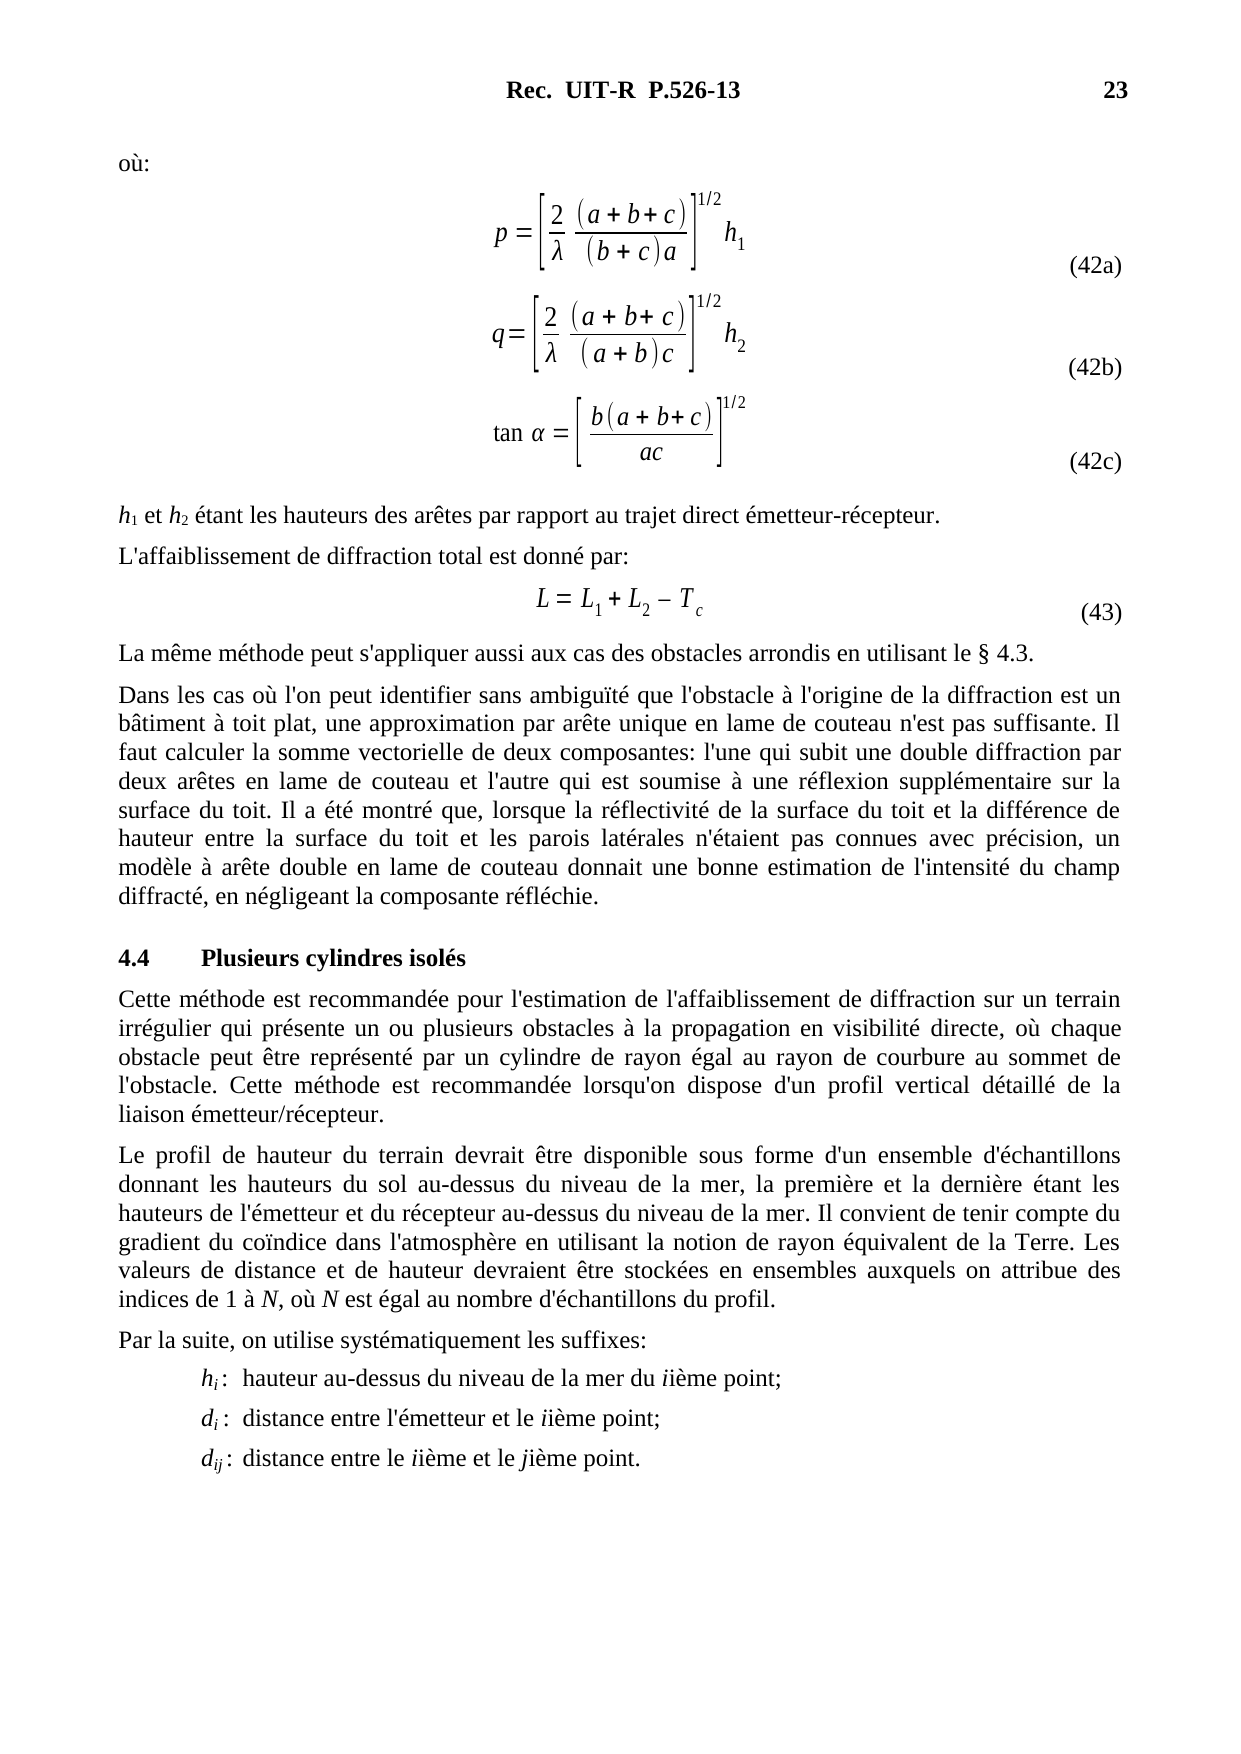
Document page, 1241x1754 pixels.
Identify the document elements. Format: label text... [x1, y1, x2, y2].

text Dans les cas où l'on peut identifier sans ambiguïté que l'obstacle à l'origine de la diffraction est un bâtiment à toit plat, une approximation par arête unique en lame de couteau n'est pas suffisante. Il faut calculer la somme vectorielle de deux composantes: l'une qui subit une double diffraction par deux arêtes en lame de couteau et l'autre qui est soumise à une réflexion supplémentaire sur la surface du toit. Il a été montré que, lorsque la réflectivité de la surface du toit et la différence de hauteur entre la surface du toit et les parois latérales n'étaient pas connues avec précision, un modèle à arête double en lame de couteau donnait une bonne estimation de l'intensité du champ diffracté, en négligeant la composante réfléchie. [118, 680, 1122, 910]
text Cette méthode est recommandée pour l'estimation de l'affaiblissement de diffraction sur un terrain irrégulier qui présente un ou plusieurs obstacles à la propagation en visibilité directe, où chaque obstacle peut être représenté par un cylindre de rayon égal au rayon de courbure au sommet de l'obstacle. Cette méthode est recommandée lorsqu'on dispose d'un profil vertical détaillé de la liaison émetteur/récepteur. [118, 984, 1122, 1128]
text Par la suite, on utilise systématiquement les suffixes: [118, 1326, 1122, 1354]
text où: [118, 148, 1122, 176]
subtitle 4.4 Plusieurs cylindres isolés [118, 943, 1122, 972]
text dij : distance entre le iième et le jième point. [118, 1443, 1122, 1474]
text hi : hauteur au-dessus du niveau de la mer du iième point; [118, 1363, 1122, 1394]
text (42b) [118, 291, 1122, 380]
text (43) [118, 582, 1122, 626]
text La même méthode peut s'appliquer aussi aux cas des obstacles arrondis en utilisant le § 4.3. [118, 638, 1122, 667]
text (42c) [118, 393, 1122, 475]
text Le profil de hauteur du terrain devrait être disponible sous forme d'un ensemble d'échantillons donnant les hauteurs du sol au-dessus du niveau de la mer, la première et la dernière étant les hauteurs de l'émetteur et du récepteur au-dessus du niveau de la mer. Il convient de tenir compte du gradient du coïndice dans l'atmosphère en utilisant la notion de rayon équivalent de la Terre. Les valeurs de distance et de hauteur devraient être stockées en ensembles auxquels on attribue des indices de 1 à N, où N est égal au nombre d'échantillons du profil. [118, 1141, 1122, 1313]
text h1 et h2 étant les hauteurs des arêtes par rapport au trajet direct émetteur-récepteur. [118, 500, 1122, 528]
text di : distance entre l'émetteur et le iième point; [118, 1403, 1122, 1434]
text L'affaiblissement de diffraction total est donné par: [118, 541, 1122, 570]
text (42a) [118, 189, 1122, 278]
